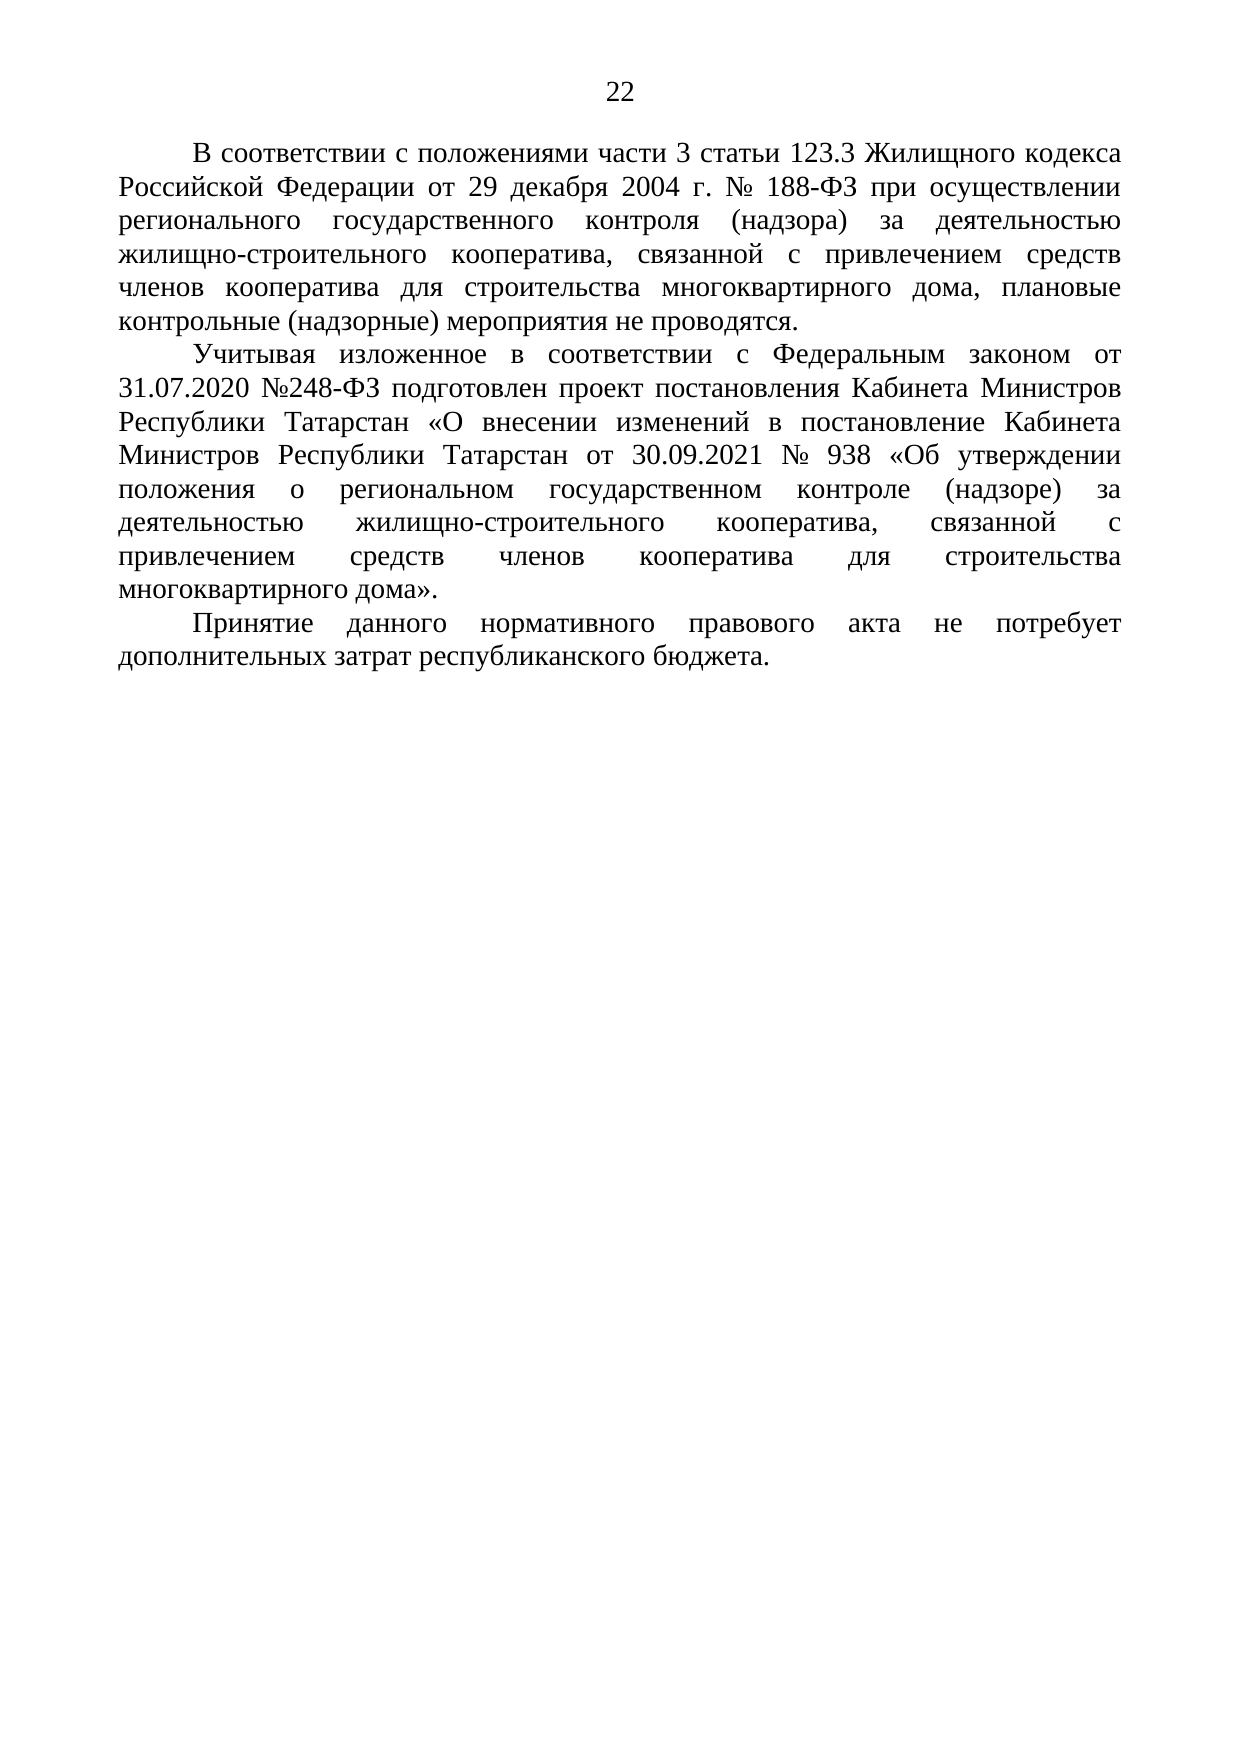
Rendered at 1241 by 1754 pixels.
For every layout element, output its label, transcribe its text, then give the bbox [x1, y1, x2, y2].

text В соответствии с положениями части 3 статьи 123.3 Жилищного кодекса Российской Федерации от 29 декабря 2004 г. № 188-ФЗ при осуществлении регионального государственного контроля (надзора) за деятельностью жилищно-строительного кооператива, связанной с привлечением средств членов кооператива для строительства многоквартирного дома, плановые контрольные (надзорные) мероприятия не проводятся. [118, 135, 1122, 337]
text Учитывая изложенное в соответствии с Федеральным законом от 31.07.2020 №248-ФЗ подготовлен проект постановления Кабинета Министров Республики Татарстан «О внесении изменений в постановление Кабинета Министров Республики Татарстан от 30.09.2021 № 938 «Об утверждении положения о региональном государственном контроле (надзоре) за деятельностью жилищно-строительного кооператива, связанной с привлечением средств членов кооператива для строительства многоквартирного дома». [118, 337, 1122, 605]
text Принятие данного нормативного правового акта не потребует дополнительных затрат республиканского бюджета. [118, 605, 1122, 672]
